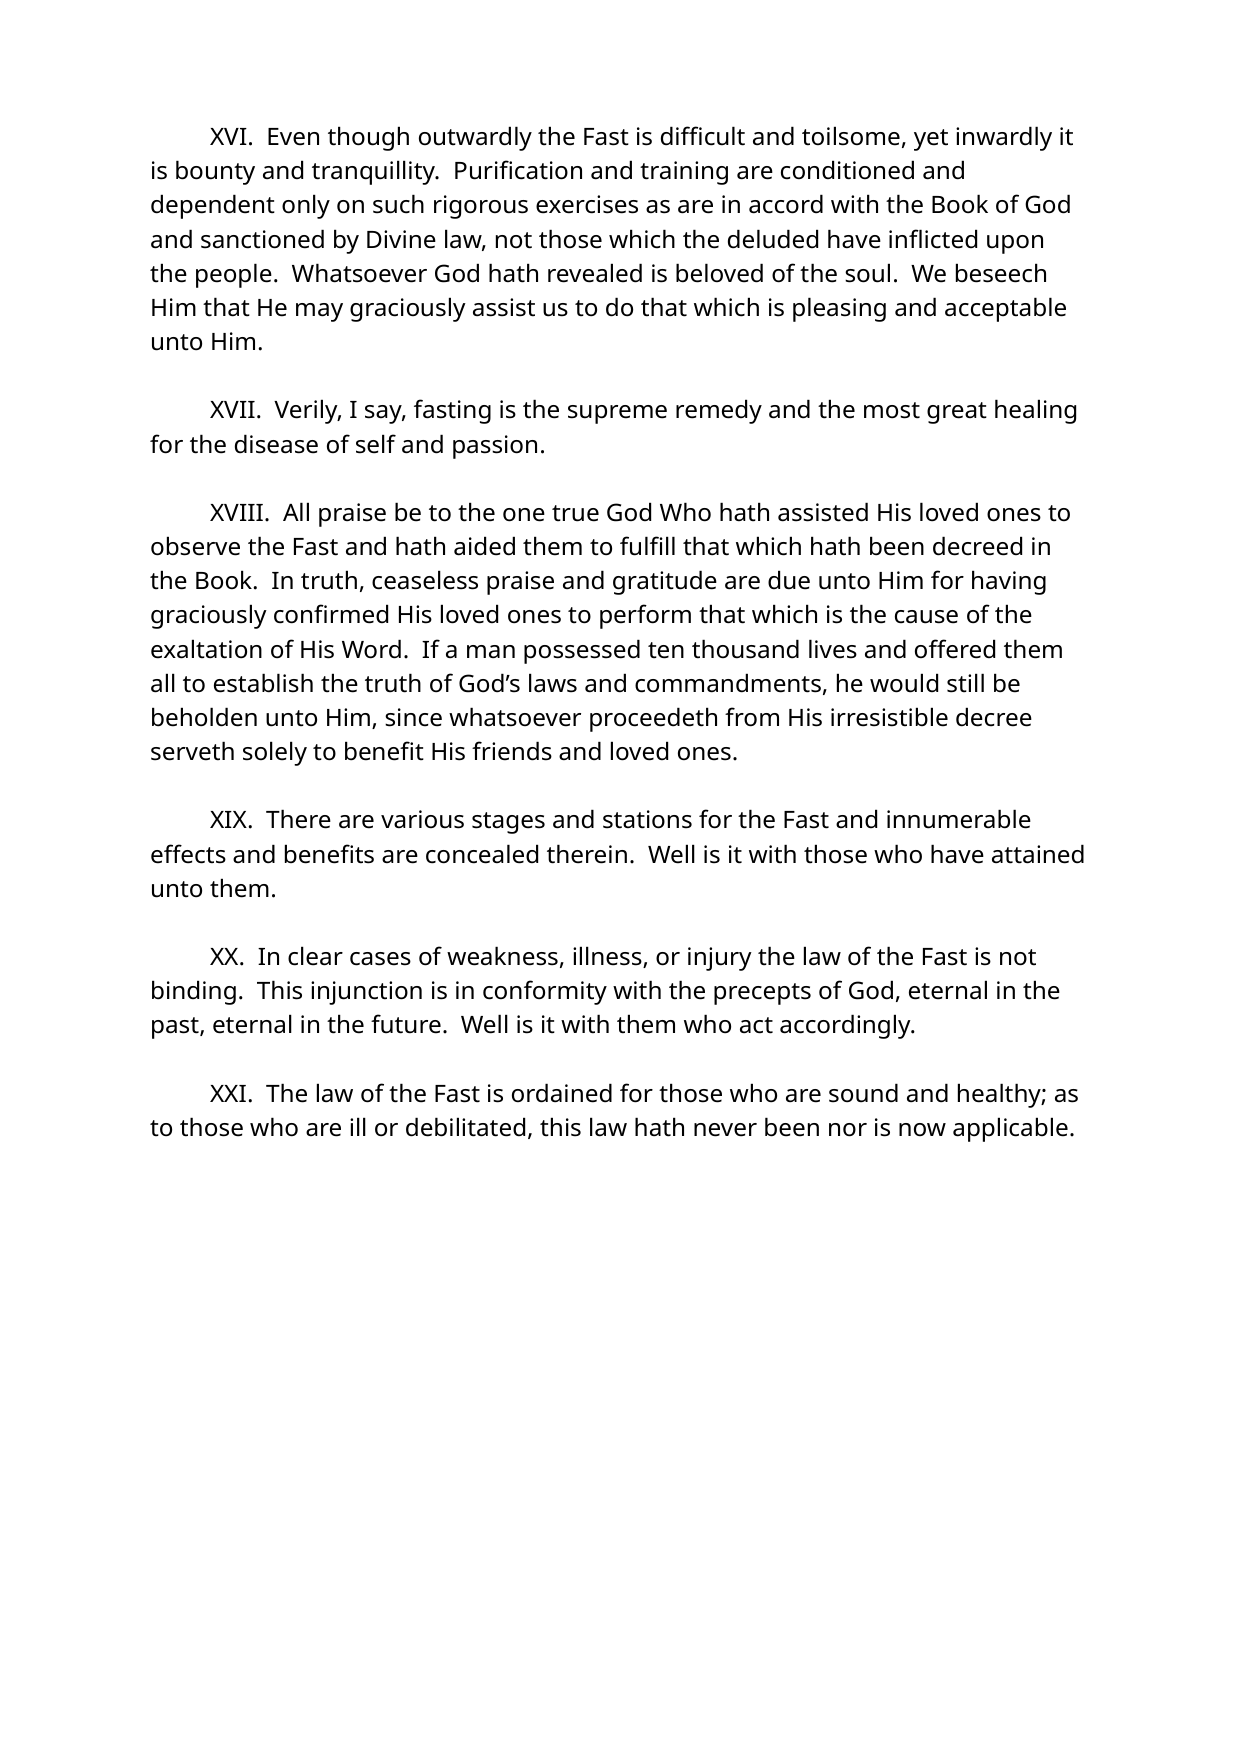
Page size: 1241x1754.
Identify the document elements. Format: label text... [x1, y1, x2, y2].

text XX. In clear cases of weakness, illness, or injury the law of the Fast is not binding. This injunction is in conformity with the precepts of God, eternal in the past, eternal in the future. Well is it with them who act accordingly. [150, 940, 1090, 1041]
text XVIII. All praise be to the one true God Who hath assisted His loved ones to observe the Fast and hath aided them to fulfill that which hath been decreed in the Book. In truth, ceaseless praise and gratitude are due unto Him for having graciously confirmed His loved ones to perform that which is the cause of the exaltation of His Word. If a man possessed ten thousand lives and offered them all to establish the truth of God’s laws and commandments, he would still be beholden unto Him, since whatsoever proceedeth from His irresistible decree serveth solely to benefit His friends and loved ones. [150, 496, 1090, 768]
text XVII. Verily, I say, fasting is the supreme remedy and the most great healing for the disease of self and passion. [150, 393, 1090, 460]
text XVI. Even though outwardly the Fast is difficult and toilsome, yet inwardly it is bounty and tranquillity. Purification and training are conditioned and dependent only on such rigorous exercises as are in accord with the Book of God and sanctioned by Divine law, not those which the deluded have inflicted upon the people. Whatsoever God hath revealed is beloved of the soul. We beseech Him that He may graciously assist us to do that which is pleasing and acceptable unto Him. [150, 120, 1090, 358]
text XIX. There are various stages and stations for the Fast and innumerable effects and benefits are concealed therein. Well is it with those who have attained unto them. [150, 803, 1090, 904]
text XXI. The law of the Fast is ordained for those who are sound and healthy; as to those who are ill or debilitated, this law hath never been nor is now applicable. [150, 1077, 1090, 1143]
